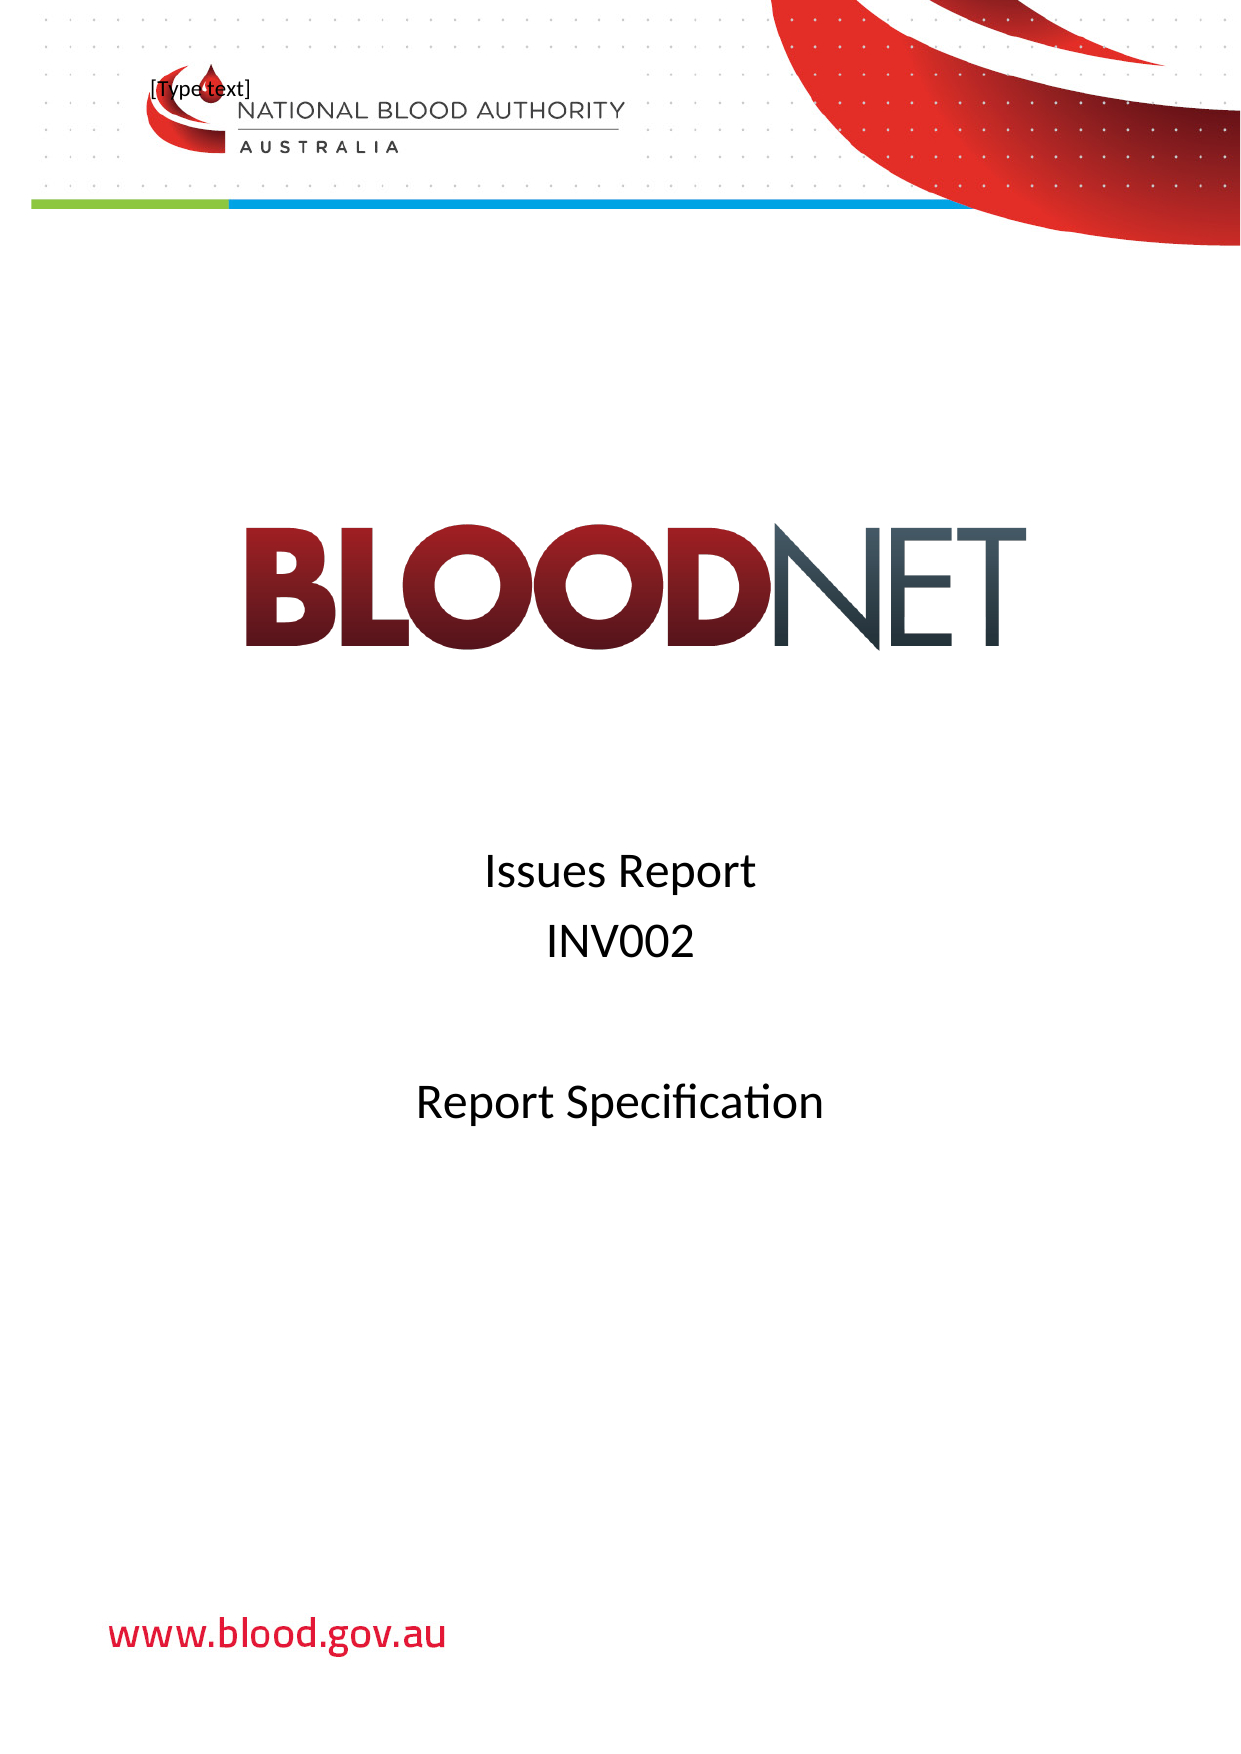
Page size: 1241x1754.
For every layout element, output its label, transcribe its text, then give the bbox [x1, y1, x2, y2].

text Report Specification [150, 1000, 1090, 1131]
picture [31, 0, 1241, 1708]
text Issues Report INV002 [150, 839, 1090, 970]
